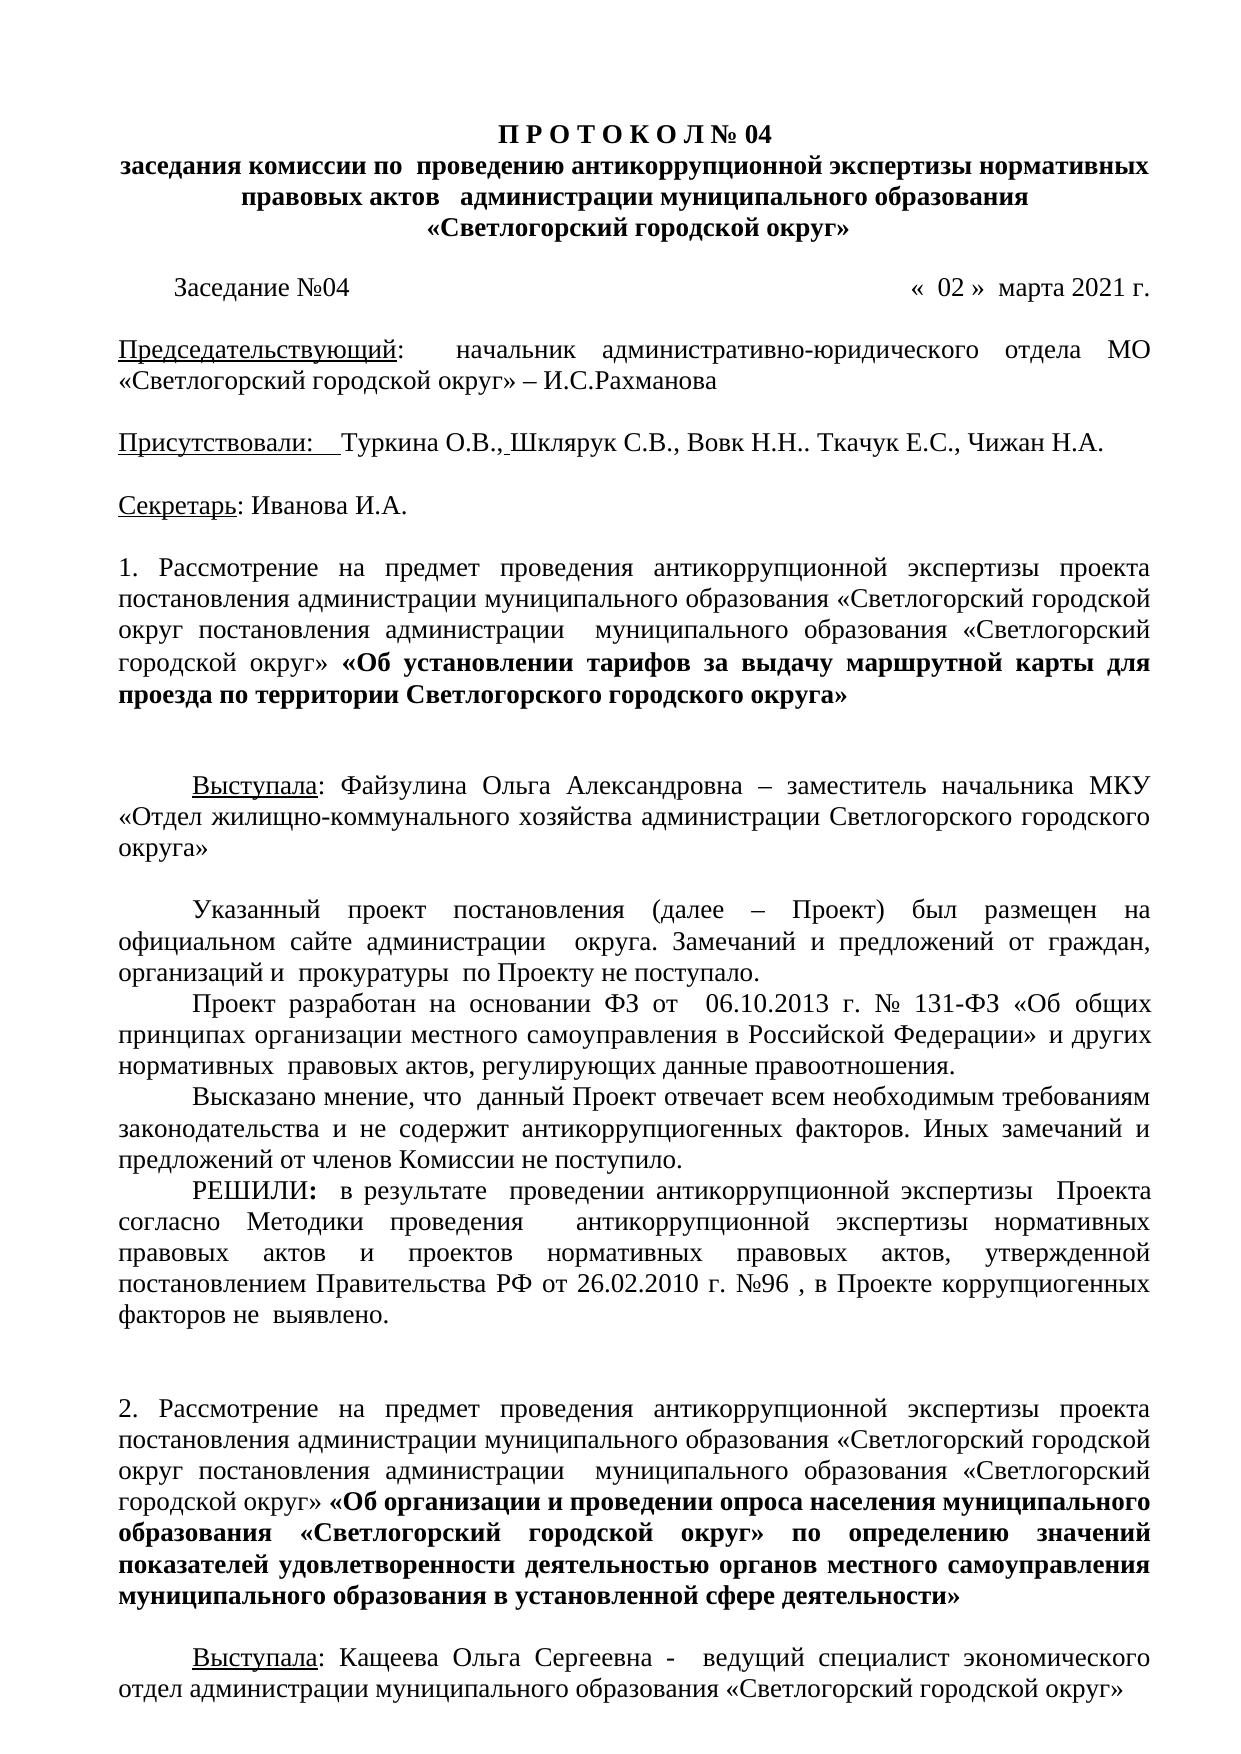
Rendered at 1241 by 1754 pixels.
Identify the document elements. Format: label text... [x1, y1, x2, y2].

text Выступала: Кащеева Ольга Сергеевна - ведущий специалист экономического отдел администрации муниципального образования «Светлогорский городской округ» [118, 1641, 1152, 1703]
text 2. Рассмотрение на предмет проведения антикоррупционной экспертизы проекта постановления администрации муниципального образования «Светлогорский городской округ постановления администрации муниципального образования «Светлогорский городской округ» «Об организации и проведении опроса населения муниципального образования «Светлогорский городской округ» по определению значений показателей удовлетворенности деятельностью органов местного самоуправления муниципального образования в установленной сфере деятельности» [118, 1392, 1152, 1610]
text «Светлогорский городской округ» [118, 212, 1152, 243]
text Председательствующий: начальник административно-юридического отдела МО «Светлогорский городской округ» – И.С.Рахманова [118, 333, 1152, 395]
text Секретарь: Иванова И.А. [118, 489, 1152, 520]
text П Р О Т О К О Л № 04 [118, 118, 1152, 149]
text Заседание №04 « 02 » марта 2021 г. [118, 271, 1152, 302]
text Присутствовали: Туркина О.В., Шклярук С.В., Вовк Н.Н.. Ткачук Е.С., Чижан Н.А. [118, 426, 1152, 458]
text заседания комиссии по проведению антикоррупционной экспертизы нормативных правовых актов администрации муниципального образования [118, 149, 1152, 212]
text 1. Рассмотрение на предмет проведения антикоррупционной экспертизы проекта постановления администрации муниципального образования «Светлогорский городской округ постановления администрации муниципального образования «Светлогорский городской округ» «Об установлении тарифов за выдачу маршрутной карты для проезда по территории Светлогорского городского округа» [118, 551, 1152, 709]
text Указанный проект постановления (далее – Проект) был размещен на официальном сайте администрации округа. Замечаний и предложений от граждан, организаций и прокуратуры по Проекту не поступало. [118, 894, 1152, 987]
text Высказано мнение, что данный Проект отвечает всем необходимым требованиям законодательства и не содержит антикоррупциогенных факторов. Иных замечаний и предложений от членов Комиссии не поступило. [118, 1081, 1152, 1174]
text Проект разработан на основании ФЗ от 06.10.2013 г. № 131-ФЗ «Об общих принципах организации местного самоуправления в Российской Федерации» и других нормативных правовых актов, регулирующих данные правоотношения. [118, 987, 1152, 1081]
text Выступала: Файзулина Ольга Александровна – заместитель начальника МКУ «Отдел жилищно-коммунального хозяйства администрации Светлогорского городского округа» [118, 769, 1152, 862]
